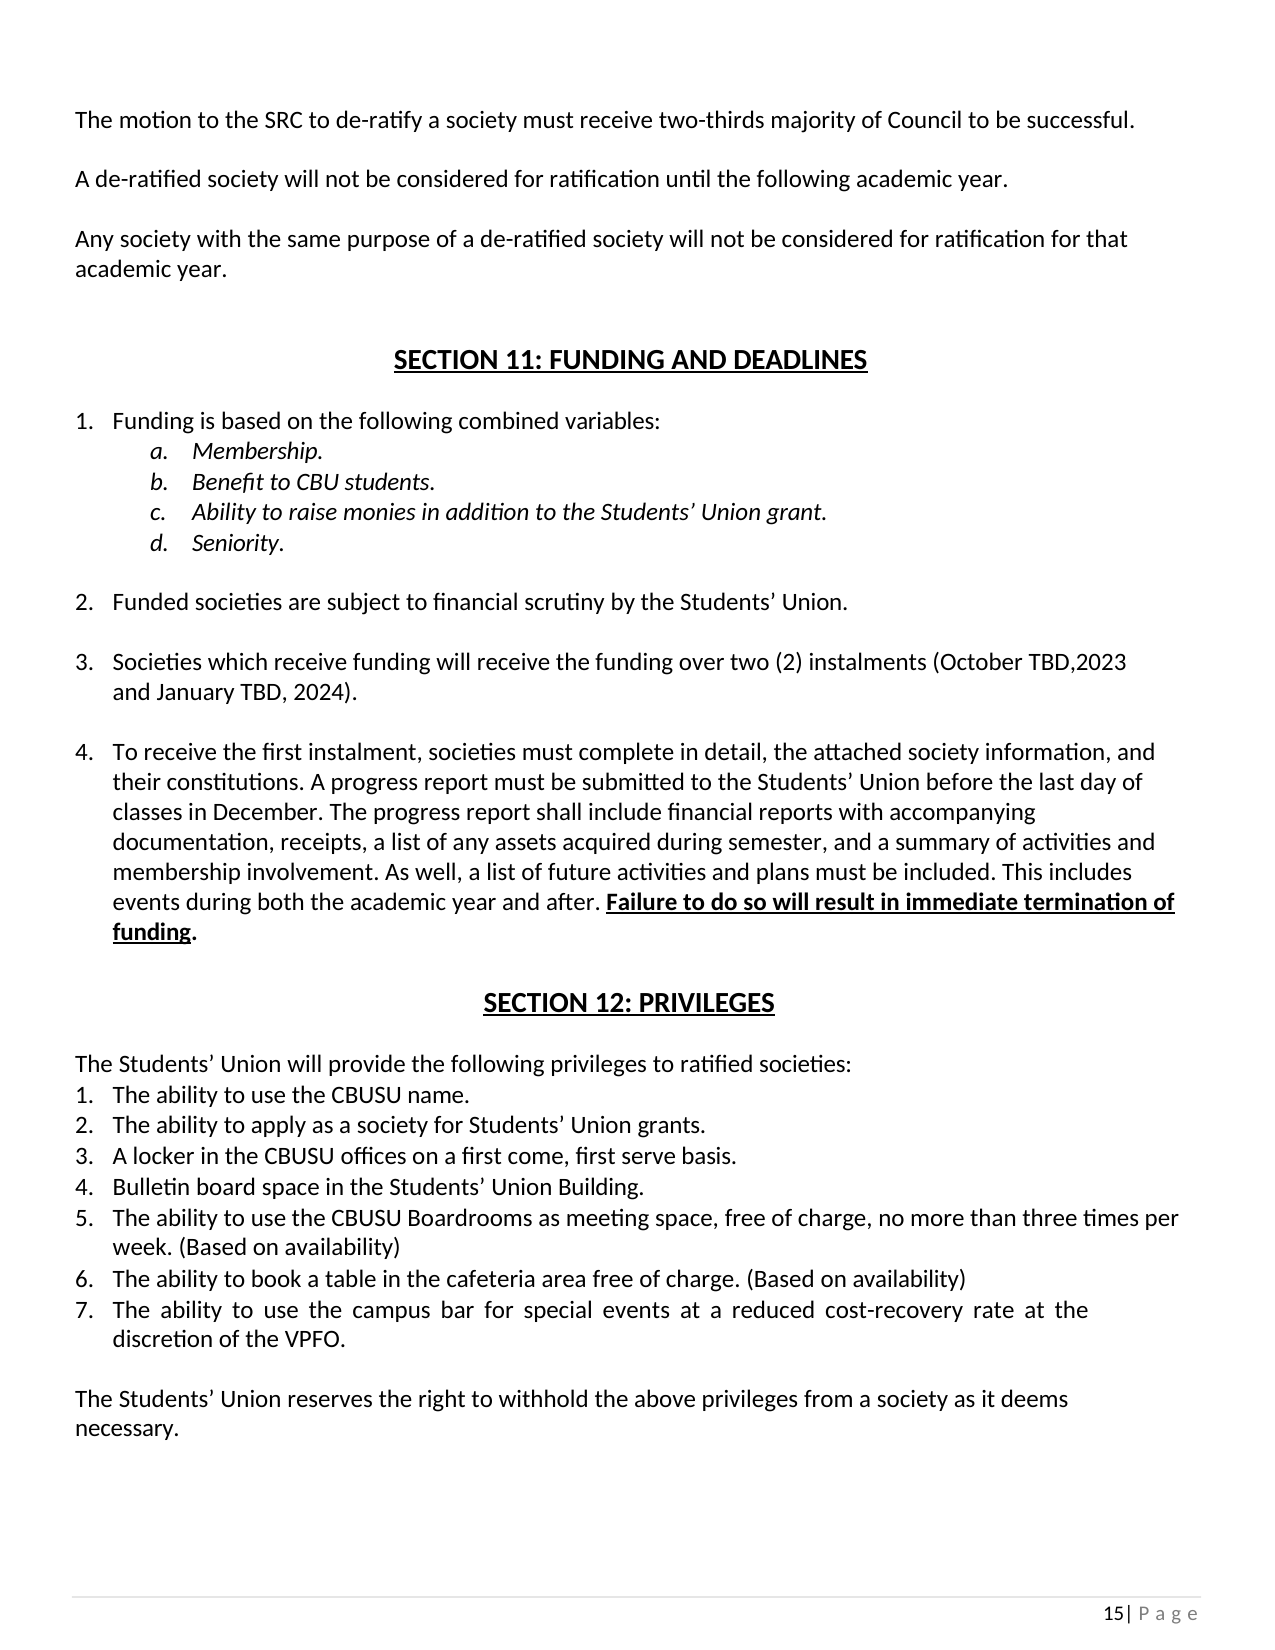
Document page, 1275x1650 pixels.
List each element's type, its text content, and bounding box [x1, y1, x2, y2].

list The ability to use the CBUSU Boardrooms as meeting space, free of charge, no more than three times per week. (Based on availability) [75, 1202, 1190, 1262]
list Membership. [150, 436, 1227, 466]
list The ability to book a table in the cafeteria area free of charge. (Based on availability) [75, 1263, 1227, 1293]
list Funded societies are subject to financial scrutiny by the Students’ Union. [75, 587, 1227, 617]
list A locker in the CBUSU offices on a first come, first serve basis. [75, 1140, 1227, 1171]
subtitle SECTION 11: FUNDING AND DEADLINES [78, 341, 1183, 376]
subtitle SECTION 12: PRIVILEGES [75, 984, 1183, 1020]
list Funding is based on the following combined variables: [75, 405, 1227, 436]
text The motion to the SRC to de-ratify a society must receive two-thirds majority of Council to be successful. A de-ratified society will not be considered for ratification until the following academic year. [75, 104, 1144, 193]
list Ability to raise monies in addition to the Students’ Union grant. [150, 496, 1227, 527]
list The ability to use the CBUSU name. [75, 1079, 1227, 1109]
text The Students’ Union will provide the following privileges to ratified societies: [75, 1048, 1227, 1079]
list To receive the first instalment, societies must complete in detail, the attached society information, and their constitutions. A progress report must be submitted to the Students’ Union before the last day of classes in December. The progress report shall include financial reports with accompanying documentation, receipts, a list of any assets acquired during semester, and a summary of activities and membership involvement. As well, a list of future activities and plans must be included. This includes events during both the academic year and after. Failure to do so will result in immediate termination of funding. [75, 736, 1176, 946]
list The ability to apply as a society for Students’ Union grants. [75, 1110, 1227, 1140]
text Any society with the same purpose of a de-ratified society will not be considered for ratification for that academic year. [75, 223, 1174, 283]
list Societies which receive funding will receive the funding over two (2) instalments (October TBD,2023 and January TBD, 2024). [75, 647, 1140, 707]
list Seniority. [150, 527, 1227, 557]
text The Students’ Union reserves the right to withhold the above privileges from a society as it deems necessary. [75, 1384, 1144, 1443]
list The ability to use the campus bar for special events at a reduced cost-recovery rate at the discretion of the VPFO. [75, 1295, 1107, 1353]
list Bulletin board space in the Students’ Union Building. [75, 1171, 1227, 1201]
list Benefit to CBU students. [150, 466, 1227, 496]
